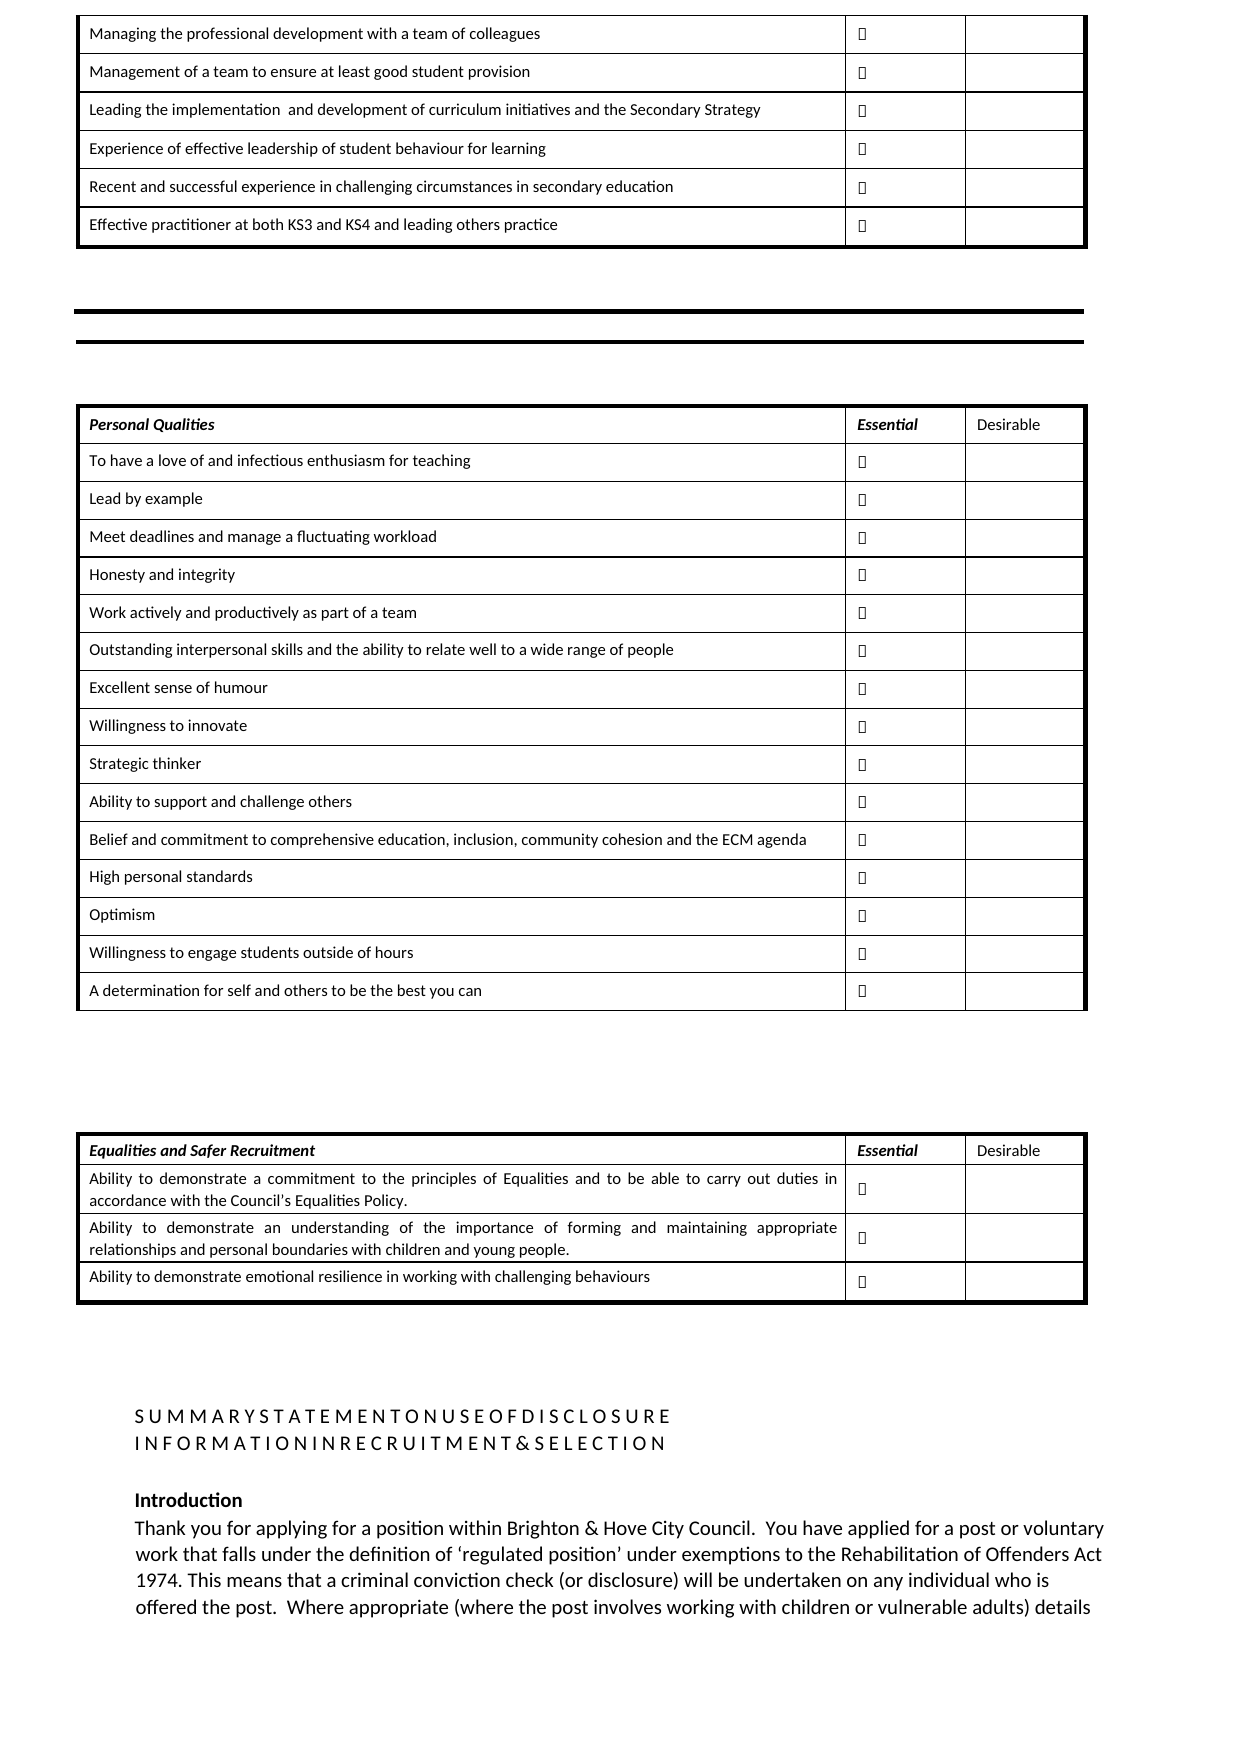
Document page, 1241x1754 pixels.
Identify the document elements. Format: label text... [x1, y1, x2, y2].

table_cell  [846, 898, 965, 934]
table_cell [966, 671, 1083, 708]
table_header Equalities and Safer Recruitment [80, 1136, 845, 1163]
table_cell [966, 444, 1083, 481]
table_cell Managing the professional development with a team of colleagues [80, 16, 845, 53]
table_header Essential [846, 1136, 965, 1163]
table_cell Willingness to innovate [80, 709, 845, 745]
table_header Desirable [966, 408, 1083, 443]
table_cell  [846, 936, 965, 972]
table_cell [966, 16, 1083, 53]
table_cell  [846, 671, 965, 708]
table_cell Excellent sense of humour [80, 671, 845, 708]
table_cell [966, 633, 1083, 670]
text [134, 1515, 1107, 1619]
table_cell  [846, 482, 965, 518]
table_cell Experience of effective leadership of student behaviour for learning [80, 131, 845, 168]
table_cell Meet deadlines and manage a fluctuating workload [80, 520, 845, 556]
table_cell [966, 482, 1083, 518]
table_cell Management of a team to ensure at least good student provision [80, 54, 845, 91]
table_cell  [846, 860, 965, 897]
table_cell  [846, 558, 965, 594]
table_cell [966, 169, 1083, 206]
table_cell [966, 973, 1083, 1010]
table_cell [966, 784, 1083, 821]
table_header Personal Qualities [80, 408, 845, 443]
table_cell Honesty and integrity [80, 558, 845, 594]
table_cell [966, 936, 1083, 972]
table_cell  [846, 1214, 965, 1261]
table_cell [966, 898, 1083, 934]
table_cell  [846, 1165, 965, 1212]
table_cell  [846, 1263, 965, 1300]
table_cell To have a love of and infectious enthusiasm for teaching [80, 444, 845, 481]
table_cell  [846, 709, 965, 745]
table_header Essential [846, 408, 965, 443]
table_cell Belief and commitment to comprehensive education, inclusion, community cohesion and the ECM agenda [80, 822, 845, 859]
table_cell  [846, 131, 965, 168]
table_cell [966, 1165, 1083, 1212]
table_cell  [846, 595, 965, 632]
text S U M M A R Y S T A T E M E N T O N U S E O F D I S C L O S U R E [134, 1403, 1107, 1429]
table_cell  [846, 973, 965, 1010]
table_cell  [846, 169, 965, 206]
table_cell Ability to support and challenge others [80, 784, 845, 821]
table_cell [966, 558, 1083, 594]
table_cell A determination for self and others to be the best you can [80, 973, 845, 1010]
text I N F O R M A T I O N I N R E C R U I T M E N T & S E L E C T I O N [134, 1431, 1107, 1456]
table_cell Lead by example [80, 482, 845, 518]
table_cell [966, 93, 1083, 130]
table_cell  [846, 822, 965, 859]
table_header Desirable [966, 1136, 1083, 1163]
table_cell  [846, 93, 965, 130]
table_cell [966, 860, 1083, 897]
table_cell Recent and successful experience in challenging circumstances in secondary education [80, 169, 845, 206]
table_cell [966, 1263, 1083, 1300]
table_cell Optimism [80, 898, 845, 934]
subtitle Introduction [134, 1488, 1115, 1513]
table_cell Ability to demonstrate an understanding of the importance of forming and maintaining appropriate relationships and personal boundaries with children and young people. [80, 1214, 845, 1261]
table_cell [966, 520, 1083, 556]
table_cell Ability to demonstrate a commitment to the principles of Equalities and to be able to carry out duties in accordance with the Council’s Equalities Policy. [80, 1165, 845, 1212]
table_cell High personal standards [80, 860, 845, 897]
table_cell  [846, 208, 965, 245]
table_cell Strategic thinker [80, 746, 845, 783]
table_cell [966, 709, 1083, 745]
table_cell  [846, 520, 965, 556]
table_cell Outstanding interpersonal skills and the ability to relate well to a wide range of people [80, 633, 845, 670]
table_cell [966, 131, 1083, 168]
table_cell [966, 1214, 1083, 1261]
table_cell Leading the implementation and development of curriculum initiatives and the Secondary Strategy [80, 93, 845, 130]
table_cell  [846, 784, 965, 821]
table_cell [966, 746, 1083, 783]
table_cell  [846, 16, 965, 53]
table_cell  [846, 746, 965, 783]
table_cell  [846, 633, 965, 670]
table_cell [966, 595, 1083, 632]
table_cell Willingness to engage students outside of hours [80, 936, 845, 972]
table_cell  [846, 444, 965, 481]
table_cell Ability to demonstrate emotional resilience in working with challenging behaviours [80, 1263, 845, 1300]
table_cell [966, 54, 1083, 91]
table_cell Work actively and productively as part of a team [80, 595, 845, 632]
table_cell [966, 208, 1083, 245]
table_cell Effective practitioner at both KS3 and KS4 and leading others practice [80, 208, 845, 245]
table_cell  [846, 54, 965, 91]
table_cell [966, 822, 1083, 859]
